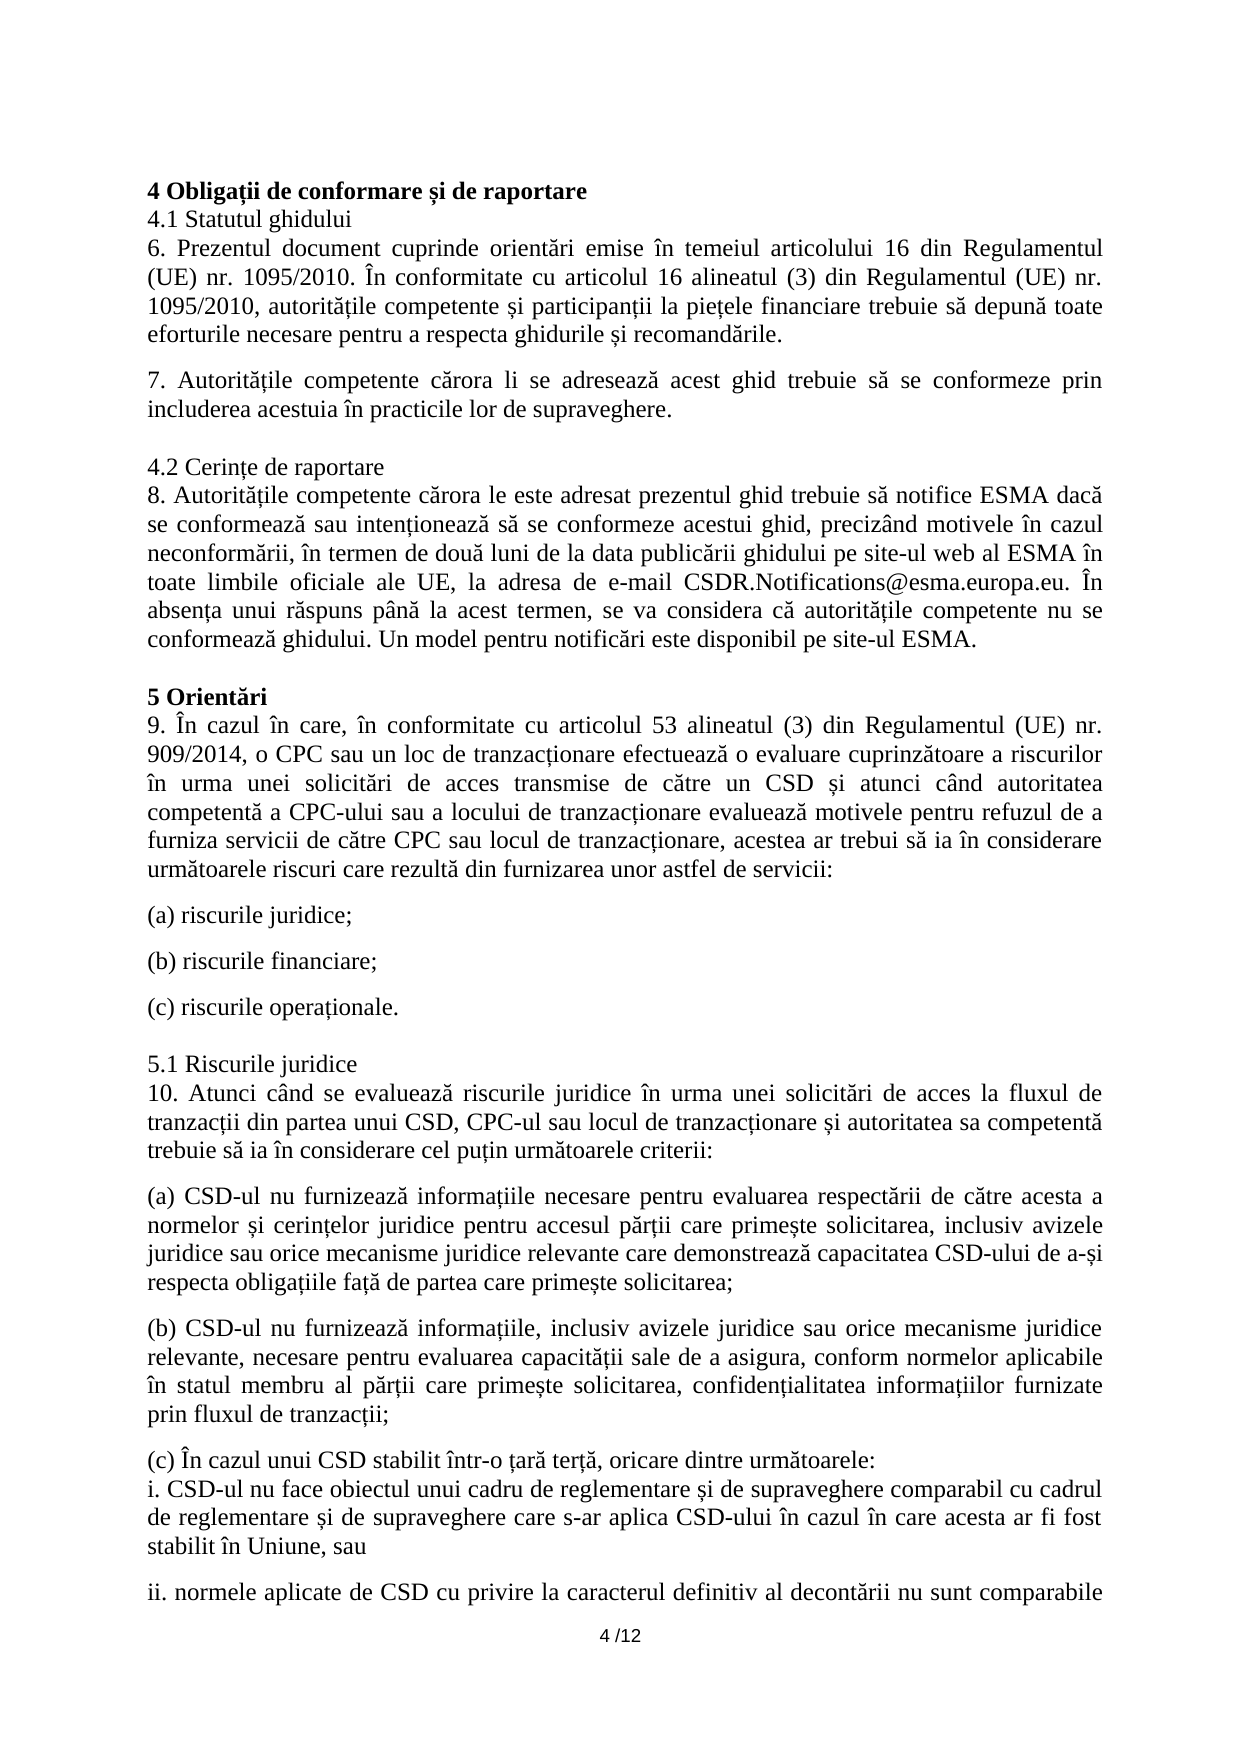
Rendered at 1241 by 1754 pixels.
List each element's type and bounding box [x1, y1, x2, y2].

table_cell [136, 147, 1115, 1606]
